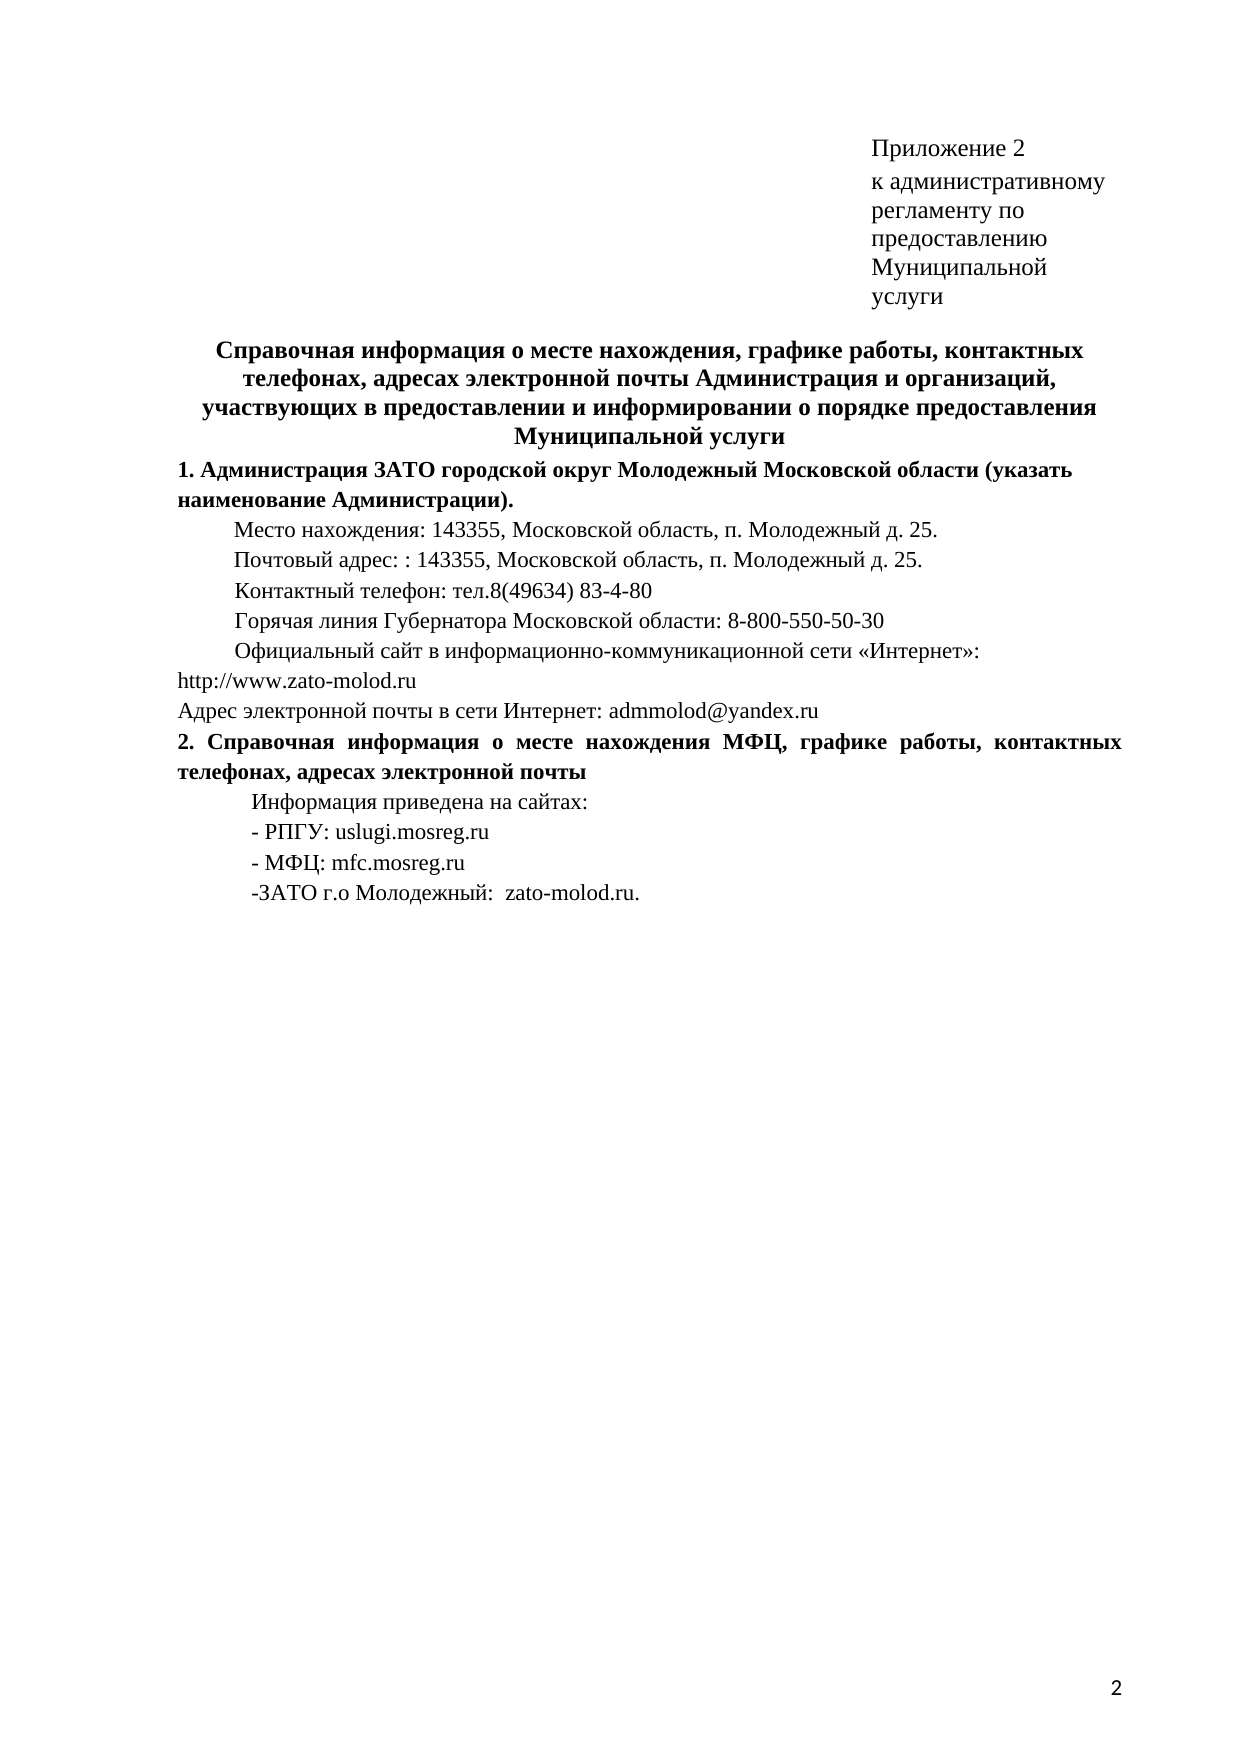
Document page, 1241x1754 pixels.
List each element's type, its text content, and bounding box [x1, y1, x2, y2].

text Место нахождения: 143355, Московской область, п. Молодежный д. 25. [177, 516, 1122, 543]
text Приложение 2 [871, 133, 1122, 162]
text - МФЦ: mfc.mosreg.ru [251, 849, 1122, 875]
subtitle Справочная информация о месте нахождения, графике работы, контактных телефонах, адресах электронной почты Администрация и организаций, участвующих в предоставлении и информировании о порядке предоставления Муниципальной услуги [177, 335, 1122, 450]
text Контактный телефон: тел.8(49634) 83-4-80 [177, 577, 1128, 603]
text Информация приведена на сайтах: [251, 788, 1122, 814]
text Адрес электронной почты в сети Интернет: admmolod@yandex.ru [177, 698, 1122, 724]
text 1. Администрация ЗАТО городской округ Молодежный Московской области (указать наименование Администрации). [177, 456, 1122, 512]
text 2. Справочная информация о месте нахождения МФЦ, графике работы, контактных телефонах, адресах электронной почты [177, 728, 1122, 784]
text Горячая линия Губернатора Московской области: 8-800-550-50-30 [177, 607, 1122, 633]
text -ЗАТО г.о Молодежный: zato-molod.ru. [251, 879, 1122, 905]
text к административному регламенту по предоставлению Муниципальной услуги [871, 166, 1122, 310]
text Официальный сайт в информационно-коммуникационной сети «Интернет»: http://www.zato-molod.ru [177, 637, 1122, 694]
text Почтовый адрес: : 143355, Московской область, п. Молодежный д. 25. [177, 547, 1122, 573]
text - РПГУ: uslugi.mosreg.ru [251, 818, 1122, 845]
